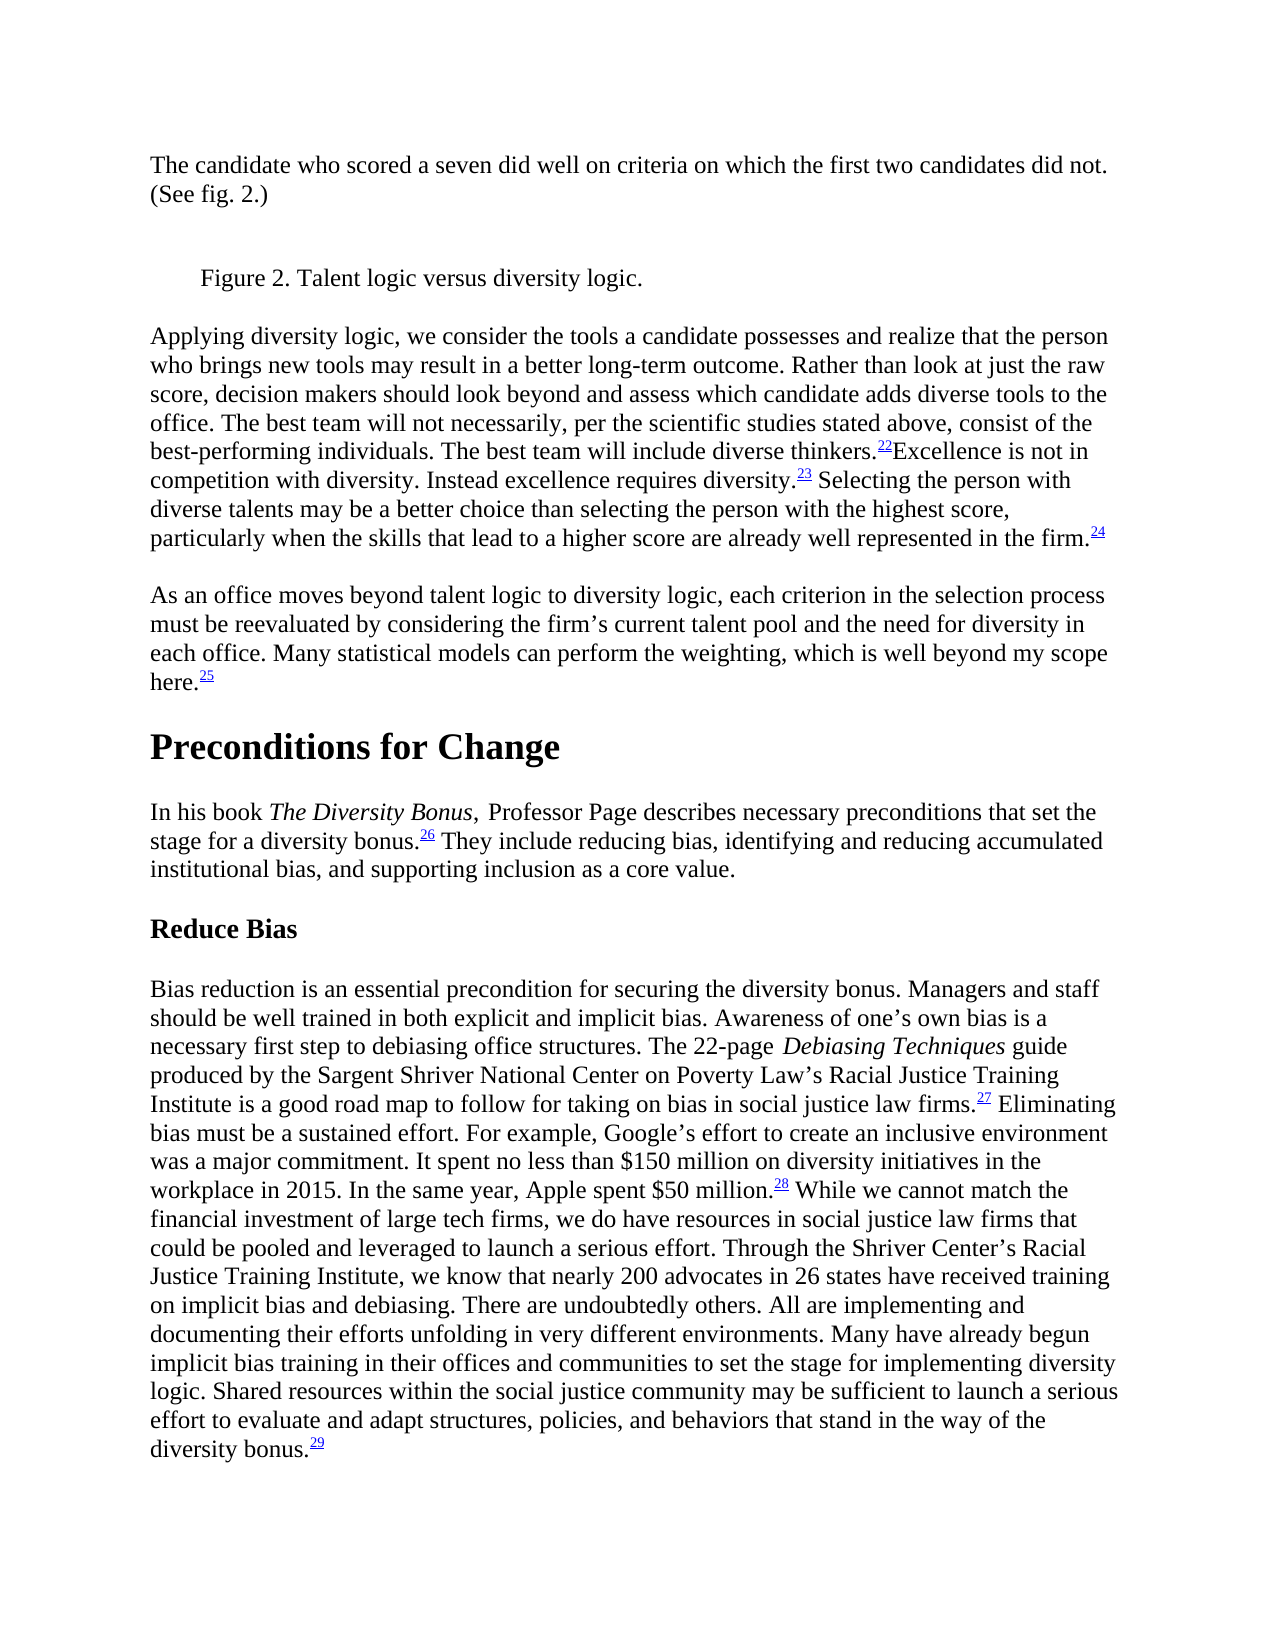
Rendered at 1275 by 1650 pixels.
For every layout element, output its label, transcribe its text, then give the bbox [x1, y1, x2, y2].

text Figure 2. Talent logic versus diversity logic. [150, 237, 1125, 292]
text Reduce Bias [150, 912, 1125, 945]
text In his book The Diversity Bonus, Professor Page describes necessary preconditions that set the stage for a diversity bonus.26 They include reducing bias, identifying and reducing accumulated institutional bias, and supporting inclusion as a core value. [150, 797, 1125, 883]
text Preconditions for Change [150, 725, 1125, 768]
text Bias reduction is an essential precondition for securing the diversity bonus. Managers and staff should be well trained in both explicit and implicit bias. Awareness of one’s own bias is a necessary first step to debiasing office structures. The 22-page Debiasing Techniques guide produced by the Sargent Shriver National Center on Poverty Law’s Racial Justice Training Institute is a good road map to follow for taking on bias in social justice law firms.27 Eliminating bias must be a sustained effort. For example, Google’s effort to create an inclusive environment was a major commitment. It spent no less than $150 million on diversity initiatives in the workplace in 2015. In the same year, Apple spent $50 million.28 While we cannot match the financial investment of large tech firms, we do have resources in social justice law firms that could be pooled and leveraged to launch a serious effort. Through the Shriver Center’s Racial Justice Training Institute, we know that nearly 200 advocates in 26 states have received training on implicit bias and debiasing. There are undoubtedly others. All are implementing and documenting their efforts unfolding in very different environments. Many have already begun implicit bias training in their offices and communities to set the stage for implementing diversity logic. Shared resources within the social justice community may be sufficient to launch a serious effort to evaluate and adapt structures, policies, and behaviors that stand in the way of the diversity bonus.29 [150, 974, 1125, 1463]
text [150, 150, 1125, 207]
text Applying diversity logic, we consider the tools a candidate possesses and realize that the person who brings new tools may result in a better long-term outcome. Rather than look at just the raw score, decision makers should look beyond and assess which candidate adds diverse tools to the office. The best team will not necessarily, per the scientific studies stated above, consist of the best-performing individuals. The best team will include diverse thinkers.22Excellence is not in competition with diversity. Instead excellence requires diversity.23 Selecting the person with diverse talents may be a better choice than selecting the person with the highest score, particularly when the skills that lead to a higher score are already well represented in the firm.24 [150, 321, 1125, 551]
text As an office moves beyond talent logic to diversity logic, each criterion in the selection process must be reevaluated by considering the firm’s current talent pool and the need for diversity in each office. Many statistical models can perform the weighting, which is well beyond my scope here.25 [150, 581, 1125, 696]
